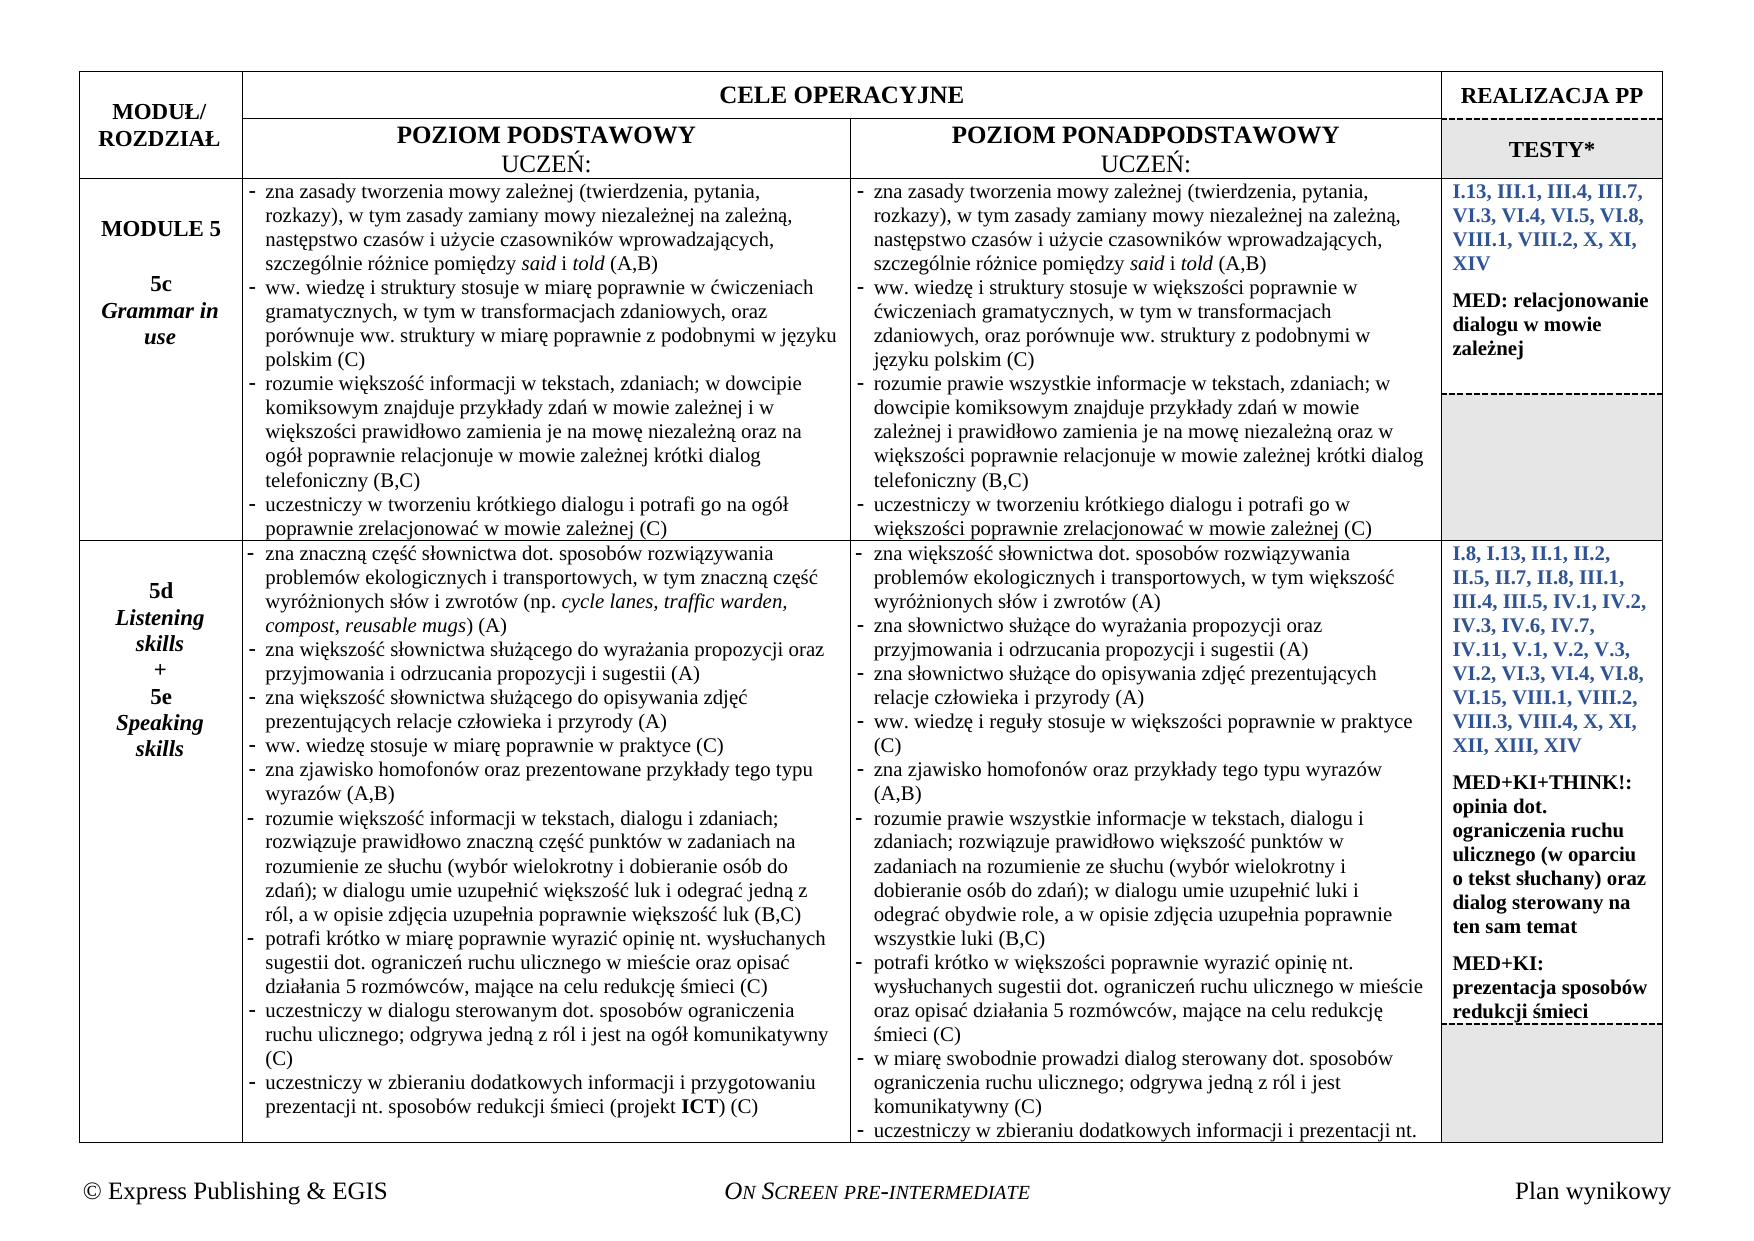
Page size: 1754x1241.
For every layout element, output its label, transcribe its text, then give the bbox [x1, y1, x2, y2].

table_cell zna zasady tworzenia mowy zależnej (twierdzenia, pytania, rozkazy), w tym zasady zamiany mowy niezależnej na zależną, następstwo czasów i użycie czasowników wprowadzających, szczególnie różnice pomiędzy said i told (A,B) ww. wiedzę i struktury stosuje w miarę poprawnie w ćwiczeniach gramatycznych, w tym w transformacjach zdaniowych, oraz porównuje ww. struktury w miarę poprawnie z podobnymi w języku polskim (C) rozumie większość informacji w tekstach, zdaniach; w dowcipie komiksowym znajduje przykłady zdań w mowie zależnej i w większości prawidłowo zamienia je na mowę niezależną oraz na ogół poprawnie relacjonuje w mowie zależnej krótki dialog telefoniczny (B,C) uczestniczy w tworzeniu krótkiego dialogu i potrafi go na ogół poprawnie zrelacjonować w mowie zależnej (C) [243, 179, 850, 540]
table_cell I.8, I.13, II.1, II.2, II.5, II.7, II.8, III.1, III.4, III.5, IV.1, IV.2, IV.3, IV.6, IV.7, IV.11, V.1, V.2, V.3, VI.2, VI.3, VI.4, VI.8, VI.15, VIII.1, VIII.2, VIII.3, VIII.4, X, XI, XII, XIII, XIV MED+KI+THINK!: opinia dot. ograniczenia ruchu ulicznego (w oparciu o tekst słuchany) oraz dialog sterowany na ten sam temat MED+KI: prezentacja sposobów redukcji śmieci [1442, 541, 1662, 1023]
table_header REALIZACJA PP [1442, 72, 1662, 118]
table_cell POZIOM PODSTAWOWY UCZEŃ: [243, 119, 850, 178]
table_cell [1442, 393, 1662, 540]
table_cell TESTY* [1442, 118, 1662, 178]
table_header CELE OPERACYJNE [243, 72, 1441, 118]
table_cell I.13, III.1, III.4, III.7, VI.3, VI.4, VI.5, VI.8, VIII.1, VIII.2, X, XI, XIV MED: relacjonowanie dialogu w mowie zależnej [1442, 179, 1662, 393]
table_cell 5d Listening skills + 5e Speaking skills [80, 541, 242, 1142]
table_cell MODULE 5 5c Grammar in use [80, 179, 242, 540]
table_cell POZIOM PONADPODSTAWOWY UCZEŃ: [851, 119, 1441, 178]
table_cell [1442, 1023, 1662, 1142]
table_cell zna większość słownictwa dot. sposobów rozwiązywania problemów ekologicznych i transportowych, w tym większość wyróżnionych słów i zwrotów (A) zna słownictwo służące do wyrażania propozycji oraz przyjmowania i odrzucania propozycji i sugestii (A) zna słownictwo służące do opisywania zdjęć prezentujących relacje człowieka i przyrody (A) ww. wiedzę i reguły stosuje w większości poprawnie w praktyce (C) zna zjawisko homofonów oraz przykłady tego typu wyrazów (A,B) rozumie prawie wszystkie informacje w tekstach, dialogu i zdaniach; rozwiązuje prawidłowo większość punktów w zadaniach na rozumienie ze słuchu (wybór wielokrotny i dobieranie osób do zdań); w dialogu umie uzupełnić luki i odegrać obydwie role, a w opisie zdjęcia uzupełnia poprawnie wszystkie luki (B,C) potrafi krótko w większości poprawnie wyrazić opinię nt. wysłuchanych sugestii dot. ograniczeń ruchu ulicznego w mieście oraz opisać działania 5 rozmówców, mające na celu redukcję śmieci (C) w miarę swobodnie prowadzi dialog sterowany dot. sposobów ograniczenia ruchu ulicznego; odgrywa jedną z ról i jest komunikatywny (C) uczestniczy w zbieraniu dodatkowych informacji i prezentacji nt. sposobów redukcji śmieci (projekt ICT) (C) [851, 541, 1441, 1142]
table_cell zna zasady tworzenia mowy zależnej (twierdzenia, pytania, rozkazy), w tym zasady zamiany mowy niezależnej na zależną, następstwo czasów i użycie czasowników wprowadzających, szczególnie różnice pomiędzy said i told (A,B) ww. wiedzę i struktury stosuje w większości poprawnie w ćwiczeniach gramatycznych, w tym w transformacjach zdaniowych, oraz porównuje ww. struktury z podobnymi w języku polskim (C) rozumie prawie wszystkie informacje w tekstach, zdaniach; w dowcipie komiksowym znajduje przykłady zdań w mowie zależnej i prawidłowo zamienia je na mowę niezależną oraz w większości poprawnie relacjonuje w mowie zależnej krótki dialog telefoniczny (B,C) uczestniczy w tworzeniu krótkiego dialogu i potrafi go w większości poprawnie zrelacjonować w mowie zależnej (C) [851, 179, 1441, 540]
table_header MODUŁ/ ROZDZIAŁ [80, 72, 242, 178]
table_cell zna znaczną część słownictwa dot. sposobów rozwiązywania problemów ekologicznych i transportowych, w tym znaczną część wyróżnionych słów i zwrotów (np. cycle lanes, traffic warden, compost, reusable mugs) (A) zna większość słownictwa służącego do wyrażania propozycji oraz przyjmowania i odrzucania propozycji i sugestii (A) zna większość słownictwa służącego do opisywania zdjęć prezentujących relacje człowieka i przyrody (A) ww. wiedzę stosuje w miarę poprawnie w praktyce (C) zna zjawisko homofonów oraz prezentowane przykłady tego typu wyrazów (A,B) rozumie większość informacji w tekstach, dialogu i zdaniach; rozwiązuje prawidłowo znaczną część punktów w zadaniach na rozumienie ze słuchu (wybór wielokrotny i dobieranie osób do zdań); w dialogu umie uzupełnić większość luk i odegrać jedną z ról, a w opisie zdjęcia uzupełnia poprawnie większość luk (B,C) potrafi krótko w miarę poprawnie wyrazić opinię nt. wysłuchanych sugestii dot. ograniczeń ruchu ulicznego w mieście oraz opisać działania 5 rozmówców, mające na celu redukcję śmieci (C) uczestniczy w dialogu sterowanym dot. sposobów ograniczenia ruchu ulicznego; odgrywa jedną z ról i jest na ogół komunikatywny (C) uczestniczy w zbieraniu dodatkowych informacji i przygotowaniu prezentacji nt. sposobów redukcji śmieci (projekt ICT) (C) [243, 541, 850, 1142]
